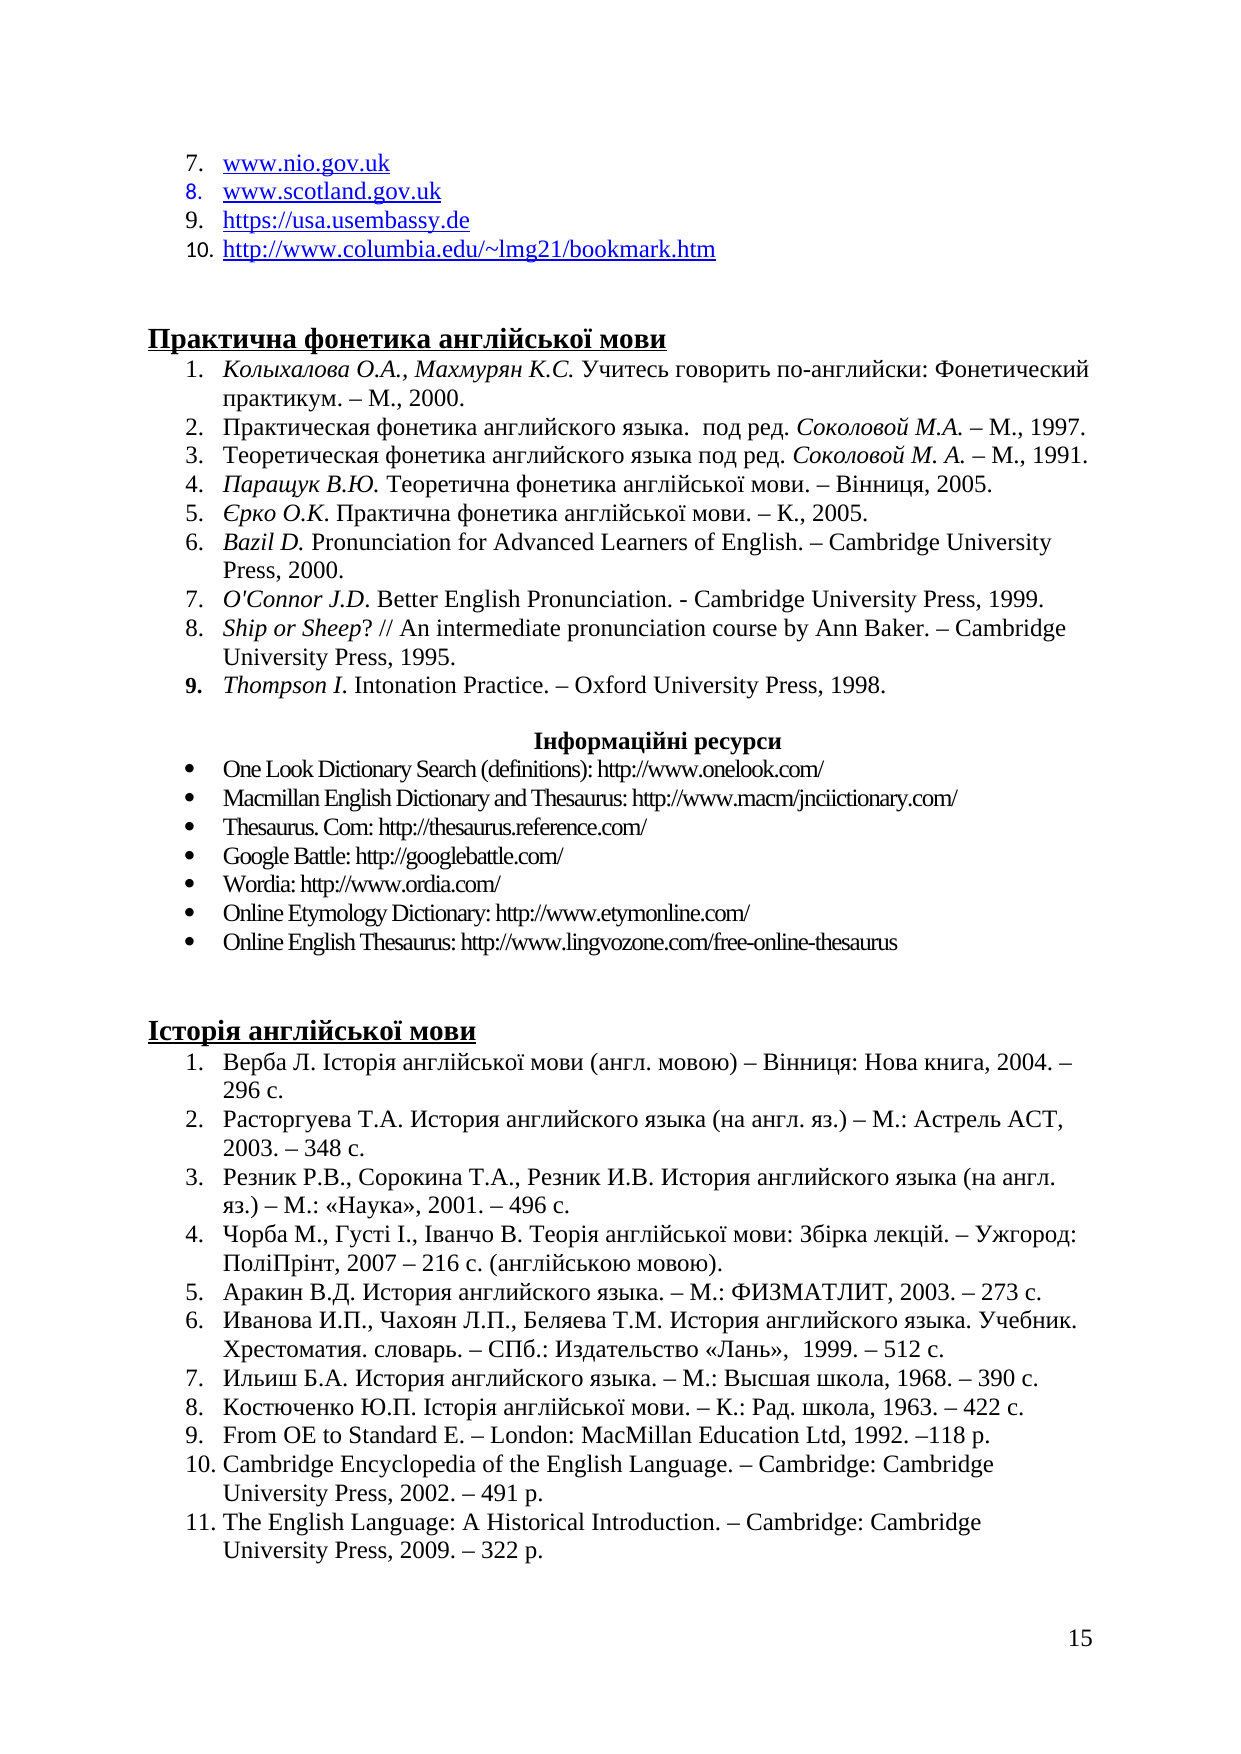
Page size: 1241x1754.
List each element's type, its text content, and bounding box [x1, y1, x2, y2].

list Паращук В.Ю. Теоретична фонетика англійської мови. – Вінниця, 2005. [185, 469, 1092, 498]
list Верба Л. Історія англійської мови (англ. мовою) – Вінниця: Нова книга, 2004. – 296 с. [185, 1047, 1092, 1104]
list From OE to Standard E. – London: MacMillan Education Ltd, 1992. –118 p. [185, 1421, 1092, 1449]
list One Look Dictionary Search (definitions): http://www.onelook.com/ [185, 754, 1092, 783]
list Расторгуева Т.А. История английского языка (на англ. яз.) – М.: Астрель АСТ, 2003. – 348 с. [185, 1104, 1092, 1162]
list Macmillan English Dictionary and Thesaurus: http://www.macm/jnciictionary.com/ [185, 783, 1092, 812]
list Інформаційні ресурси [223, 726, 1092, 754]
list Резник Р.В., Сорокина Т.А., Резник И.В. История английского языка (на англ. яз.) – М.: «Наука», 2001. – 496 с. [185, 1162, 1092, 1219]
list Thesaurus. Com: http://thesaurus.reference.com/ [185, 812, 1092, 841]
list Ильиш Б.А. История английского языка. – М.: Высшая школа, 1968. – 390 с. [185, 1363, 1092, 1392]
list Google Battle: http://googlebattle.com/ [185, 841, 1092, 869]
list Аракин В.Д. История английского языка. – М.: ФИЗМАТЛИТ, 2003. – 273 с. [185, 1277, 1092, 1306]
list Практическая фонетика английского языка. под ред. Соколовой М.А. – М., 1997. [185, 412, 1092, 441]
list Єрко О.К. Практична фонетика англійської мови. – К., 2005. [185, 498, 1092, 527]
list Костюченко Ю.П. Історія англійської мови. – К.: Рад. школа, 1963. – 422 с. [185, 1392, 1092, 1421]
list The English Language: A Historical Introduction. – Cambridge: Cambridge University Press, 2009. – 322 p. [185, 1507, 1092, 1564]
list Thompson I. Intonation Practice. – Oxford University Press, 1998. [185, 671, 1092, 699]
list www.scotland.gov.uk [185, 176, 1092, 206]
list Колыхалова О.А., Махмурян К.С. Учитесь говорить по-английски: Фонетический практикум. – М., 2000. [185, 354, 1092, 412]
text Історія англійської мови [148, 1013, 1092, 1047]
list Online English Thesaurus: http://www.lingvozone.com/free-online-thesaurus [185, 927, 1092, 956]
list Ship or Sheep? // An intermediate pronunciation course by Ann Baker. – Cambridge University Press, 1995. [185, 613, 1092, 671]
list Теоретическая фонетика английского языка под ред. Соколовой М. А. – М., 1991. [185, 441, 1092, 469]
list Wordia: http://www.ordia.com/ [185, 869, 1092, 898]
list Чорба М., Густі І., Іванчо В. Теорія англійської мови: Збірка лекцій. – Ужгород: ПоліПрінт, 2007 – 216 с. (англійською мовою). [185, 1219, 1092, 1277]
list Bazil D. Pronunciation for Advanced Learners of English. – Cambridge University Press, 2000. [185, 527, 1092, 584]
list https://usa.usembassy.de [185, 206, 1092, 234]
list Cambridge Encyclopedia of the English Language. – Cambridge: Cambridge University Press, 2002. – 491 p. [185, 1449, 1092, 1507]
text Практична фонетика англійської мови [148, 321, 1092, 354]
list http://www.columbia.edu/~lmg21/bookmark.htm [185, 234, 1092, 263]
list www.nio.gov.uk [185, 148, 1092, 176]
list Иванова И.П., Чахоян Л.П., Беляева Т.М. История английского языка. Учебник. Хрестоматия. словарь. – СПб.: Издательство «Лань», 1999. – 512 с. [185, 1306, 1092, 1363]
list O'Connor J.D. Better English Pronunciation. - Cambridge University Press, 1999. [185, 584, 1092, 613]
list Online Etymology Dictionary: http://www.etymonline.com/ [185, 898, 1092, 927]
